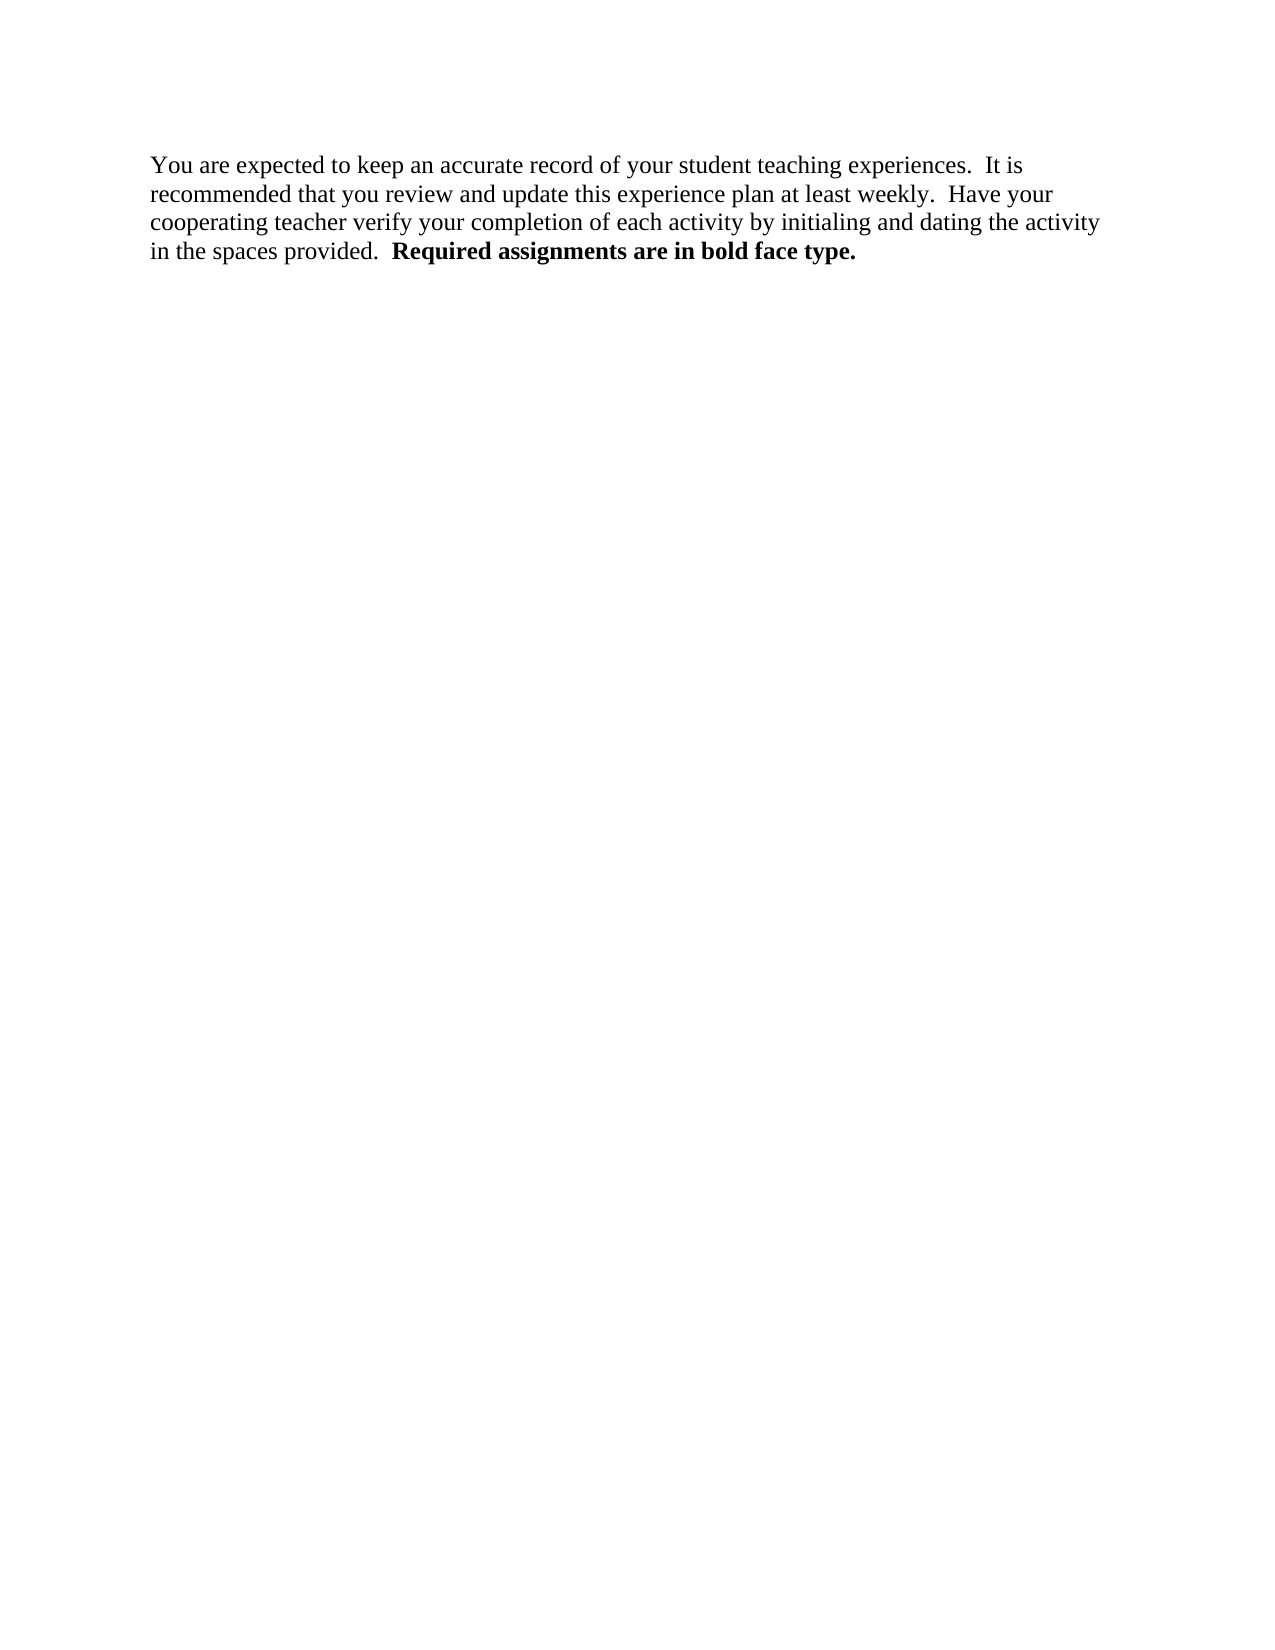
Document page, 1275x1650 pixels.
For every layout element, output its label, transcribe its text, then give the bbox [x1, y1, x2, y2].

list You are expected to keep an accurate record of your student teaching experiences. It is recommended that you review and update this experience plan at least weekly. Have your cooperating teacher verify your completion of each activity by initialing and dating the activity in the spaces provided. Required assignments are in bold face type. [150, 150, 1125, 265]
